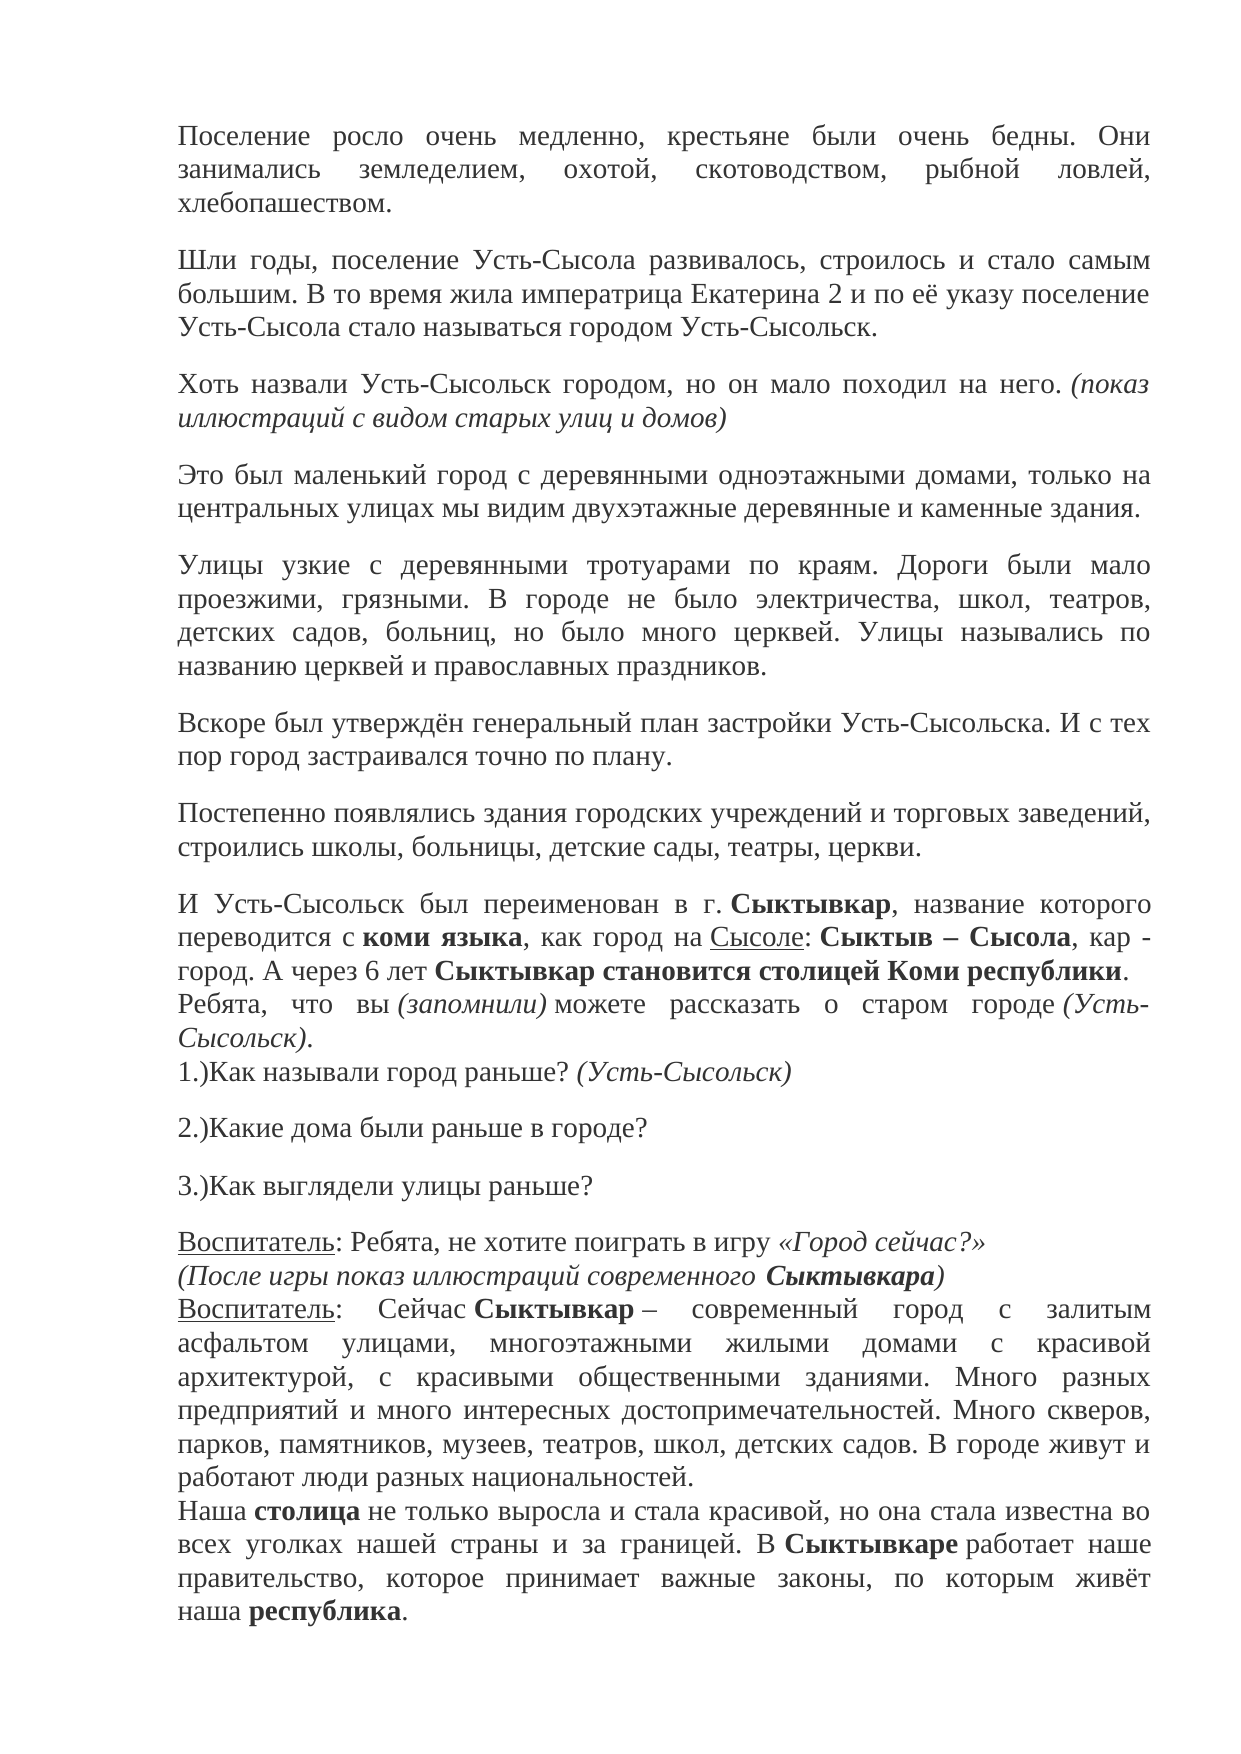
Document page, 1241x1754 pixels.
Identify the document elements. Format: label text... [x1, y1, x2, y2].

text (После игры показ иллюстраций современного Сыктывкара) [177, 1258, 1152, 1292]
text Вскоре был утверждён генеральный план застройки Усть-Сысольска. И с тех пор город застраивался точно по плану. [177, 705, 1152, 772]
text И Усть-Сысольск был переименован в г. Сыктывкар, название которого переводится с коми языка, как город на Сысоле: Сыктыв – Сысола, кар - город. А через 6 лет Сыктывкар становится столицей Коми республики. [177, 886, 1152, 987]
text 3.)Как выглядели улицы раньше? [177, 1168, 1152, 1201]
text 2.)Какие дома были раньше в городе? [177, 1111, 1152, 1144]
text Поселение росло очень медленно, крестьяне были очень бедны. Они занимались земледелием, охотой, скотоводством, рыбной ловлей, хлебопашеством. [177, 118, 1152, 219]
text Ребята, что вы (запомнили) можете рассказать о старом городе (Усть-Сысольск). [177, 987, 1152, 1054]
text Шли годы, поселение Усть-Сысола развивалось, строилось и стало самым большим. В то время жила императрица Екатерина 2 и по её указу поселение Усть-Сысола стало называться городом Усть-Сысольск. [177, 242, 1152, 343]
text Это был маленький город с деревянными одноэтажными домами, только на центральных улицах мы видим двухэтажные деревянные и каменные здания. [177, 457, 1152, 524]
text 1.)Как называли город раньше? (Усть-Сысольск) [177, 1054, 1152, 1087]
text Наша столица не только выросла и стала красивой, но она стала известна во всех уголках нашей страны и за границей. В Сыктывкаре работает наше правительство, которое принимает важные законы, по которым живёт наша республика. [177, 1493, 1152, 1627]
text Воспитатель: Ребята, не хотите поиграть в игру «Город сейчас?» [177, 1224, 1152, 1258]
text Хоть назвали Усть-Сысольск городом, но он мало походил на него. (показ иллюстраций с видом старых улиц и домов) [177, 366, 1152, 433]
text Постепенно появлялись здания городских учреждений и торговых заведений, строились школы, больницы, детские сады, театры, церкви. [177, 795, 1152, 862]
text Улицы узкие с деревянными тротуарами по краям. Дороги были мало проезжими, грязными. В городе не было электричества, школ, театров, детских садов, больниц, но было много церквей. Улицы назывались по названию церквей и православных праздников. [177, 547, 1152, 681]
text Воспитатель: Сейчас Сыктывкар – современный город с залитым асфальтом улицами, многоэтажными жилыми домами с красивой архитектурой, с красивыми общественными зданиями. Много разных предприятий и много интересных достопримечательностей. Много скверов, парков, памятников, музеев, театров, школ, детских садов. В городе живут и работают люди разных национальностей. [177, 1292, 1152, 1493]
